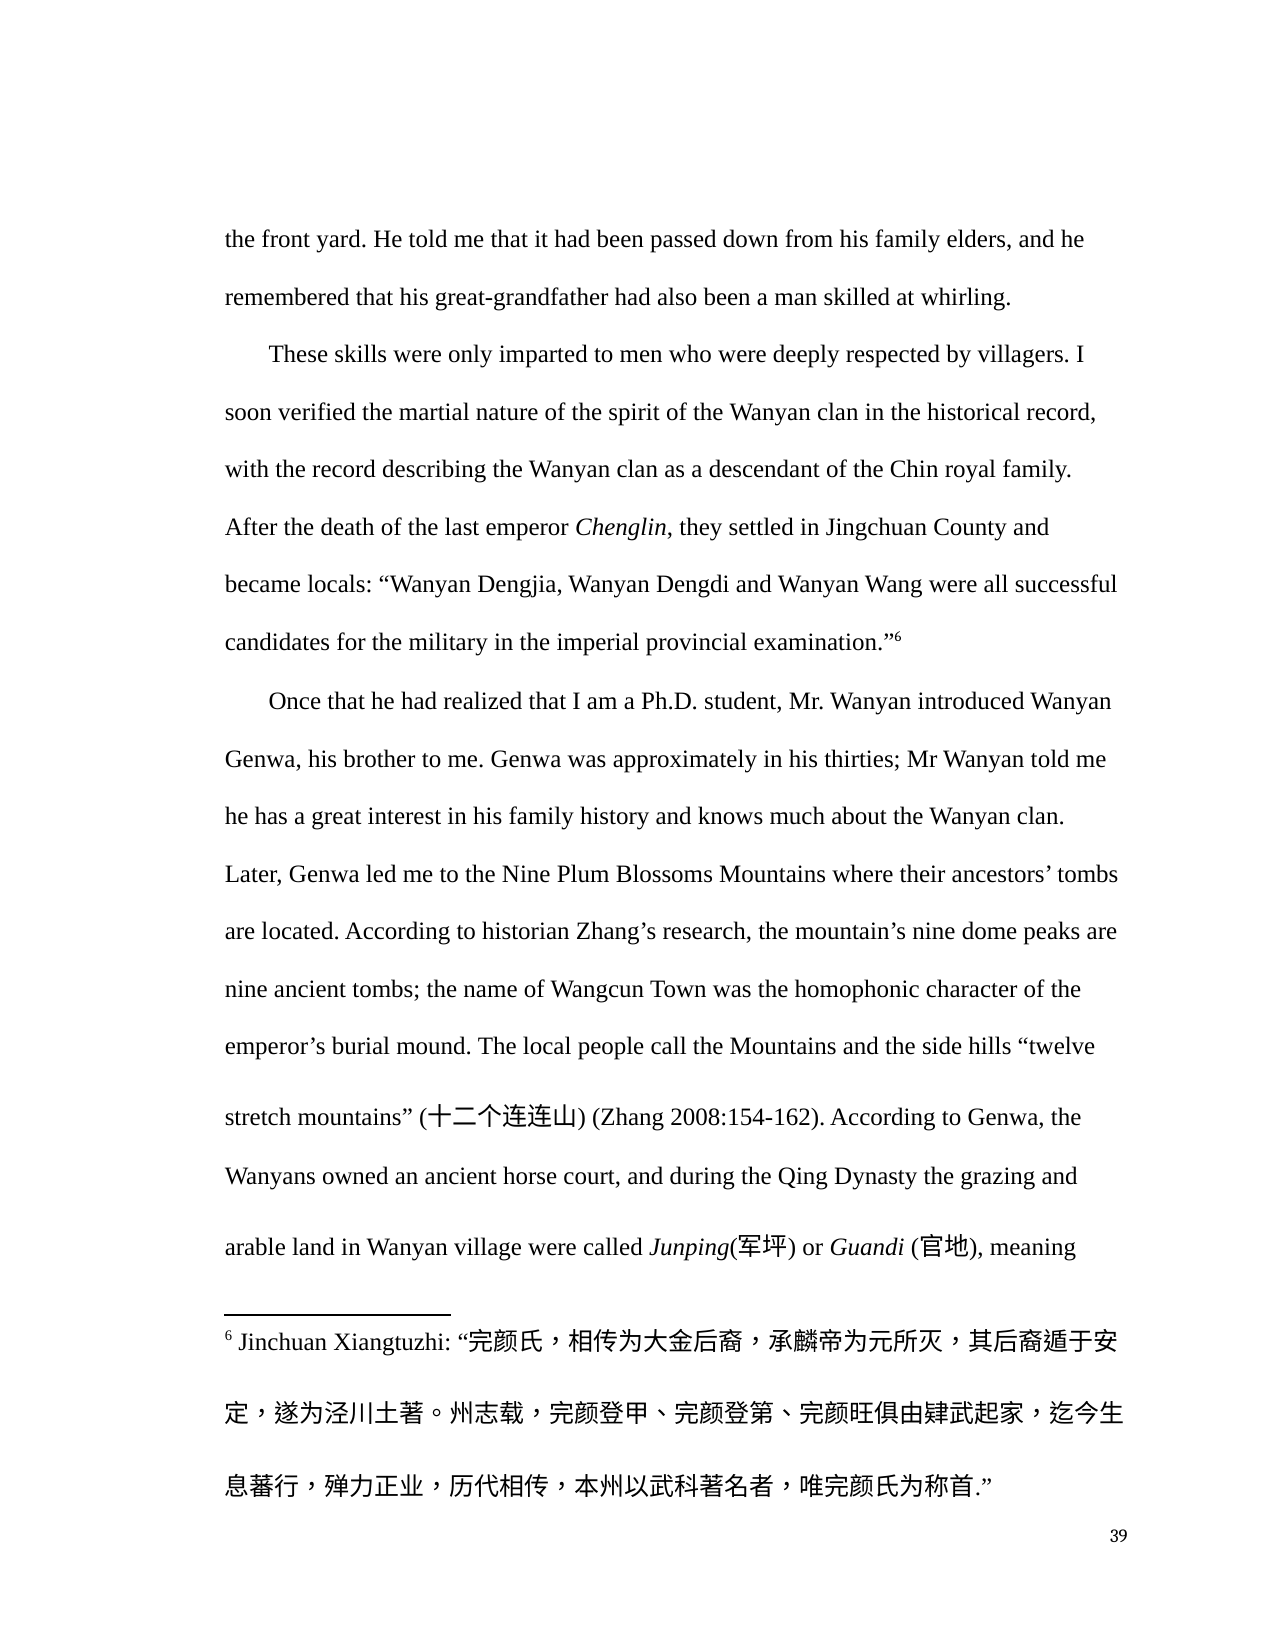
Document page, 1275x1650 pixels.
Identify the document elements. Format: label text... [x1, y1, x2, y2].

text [224, 224, 1127, 311]
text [224, 686, 1127, 1262]
text These skills were only imparted to men who were deeply respected by villagers. I soon verified the martial nature of the spirit of the Wanyan clan in the historical record, with the record describing the Wanyan clan as a descendant of the Chin royal family. After the death of the last emperor Chenglin, they settled in Jingchuan County and became locals: “Wanyan Dengjia, Wanyan Dengdi and Wanyan Wang were all successful candidates for the military in the imperial provincial examination.” [224, 339, 1127, 657]
